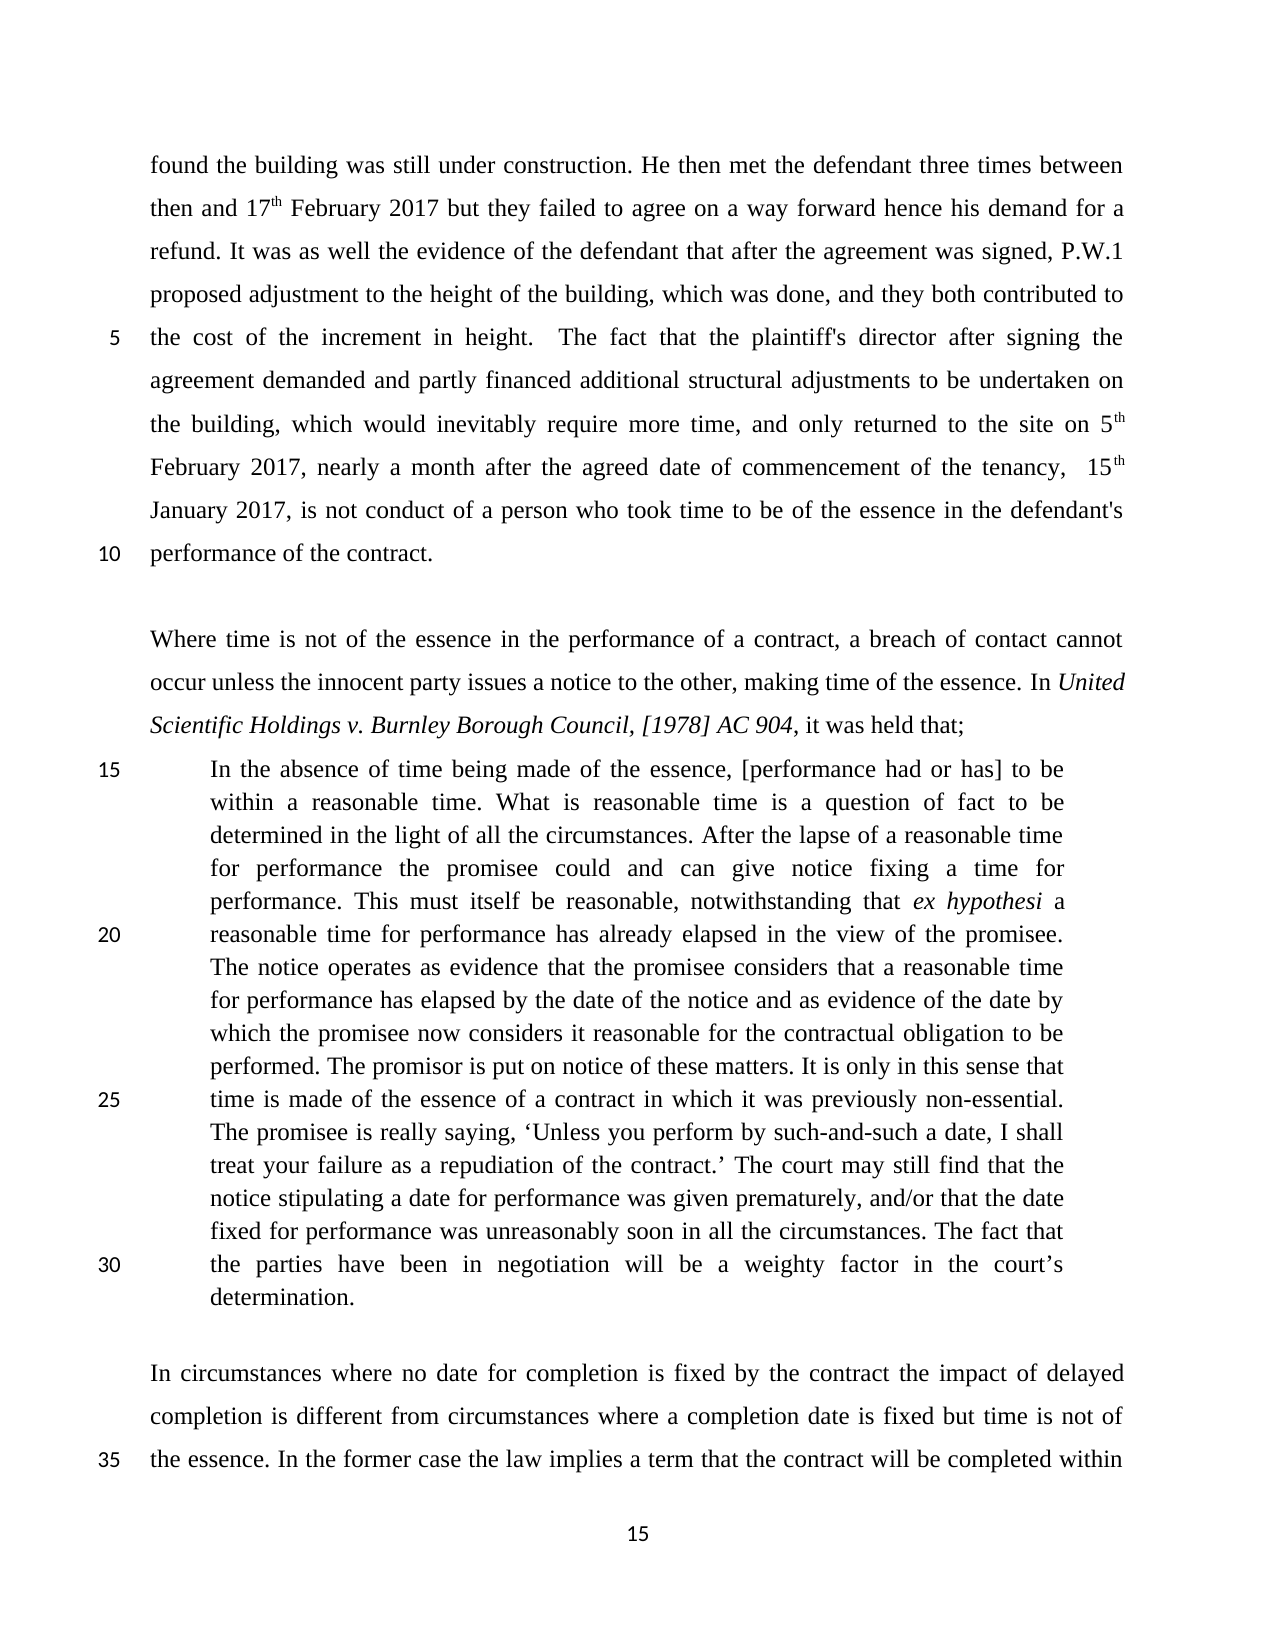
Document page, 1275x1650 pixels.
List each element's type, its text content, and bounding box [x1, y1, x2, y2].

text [150, 150, 1125, 567]
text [150, 1358, 1125, 1473]
text Where time is not of the essence in the performance of a contract, a breach of contact cannot occur unless the innocent party issues a notice to the other, making time of the essence. In United Scientific Holdings v. Burnley Borough Council, [1978] AC 904, it was held that; [150, 624, 1125, 739]
text In the absence of time being made of the essence, [performance had or has] to be within a reasonable time. What is reasonable time is a question of fact to be determined in the light of all the circumstances. After the lapse of a reasonable time for performance the promisee could and can give notice fixing a time for performance. This must itself be reasonable, notwithstanding that ex hypothesi a reasonable time for performance has already elapsed in the view of the promisee. The notice operates as evidence that the promisee considers that a reasonable time for performance has elapsed by the date of the notice and as evidence of the date by which the promisee now considers it reasonable for the contractual obligation to be performed. The promisor is put on notice of these matters. It is only in this sense that time is made of the essence of a contract in which it was previously non-essential. The promisee is really saying, ‘Unless you perform by such-and-such a date, I shall treat your failure as a repudiation of the contract.’ The court may still find that the notice stipulating a date for performance was given prematurely, and/or that the date fixed for performance was unreasonably soon in all the circumstances. The fact that the parties have been in negotiation will be a weighty factor in the court’s determination. [210, 754, 1065, 1311]
